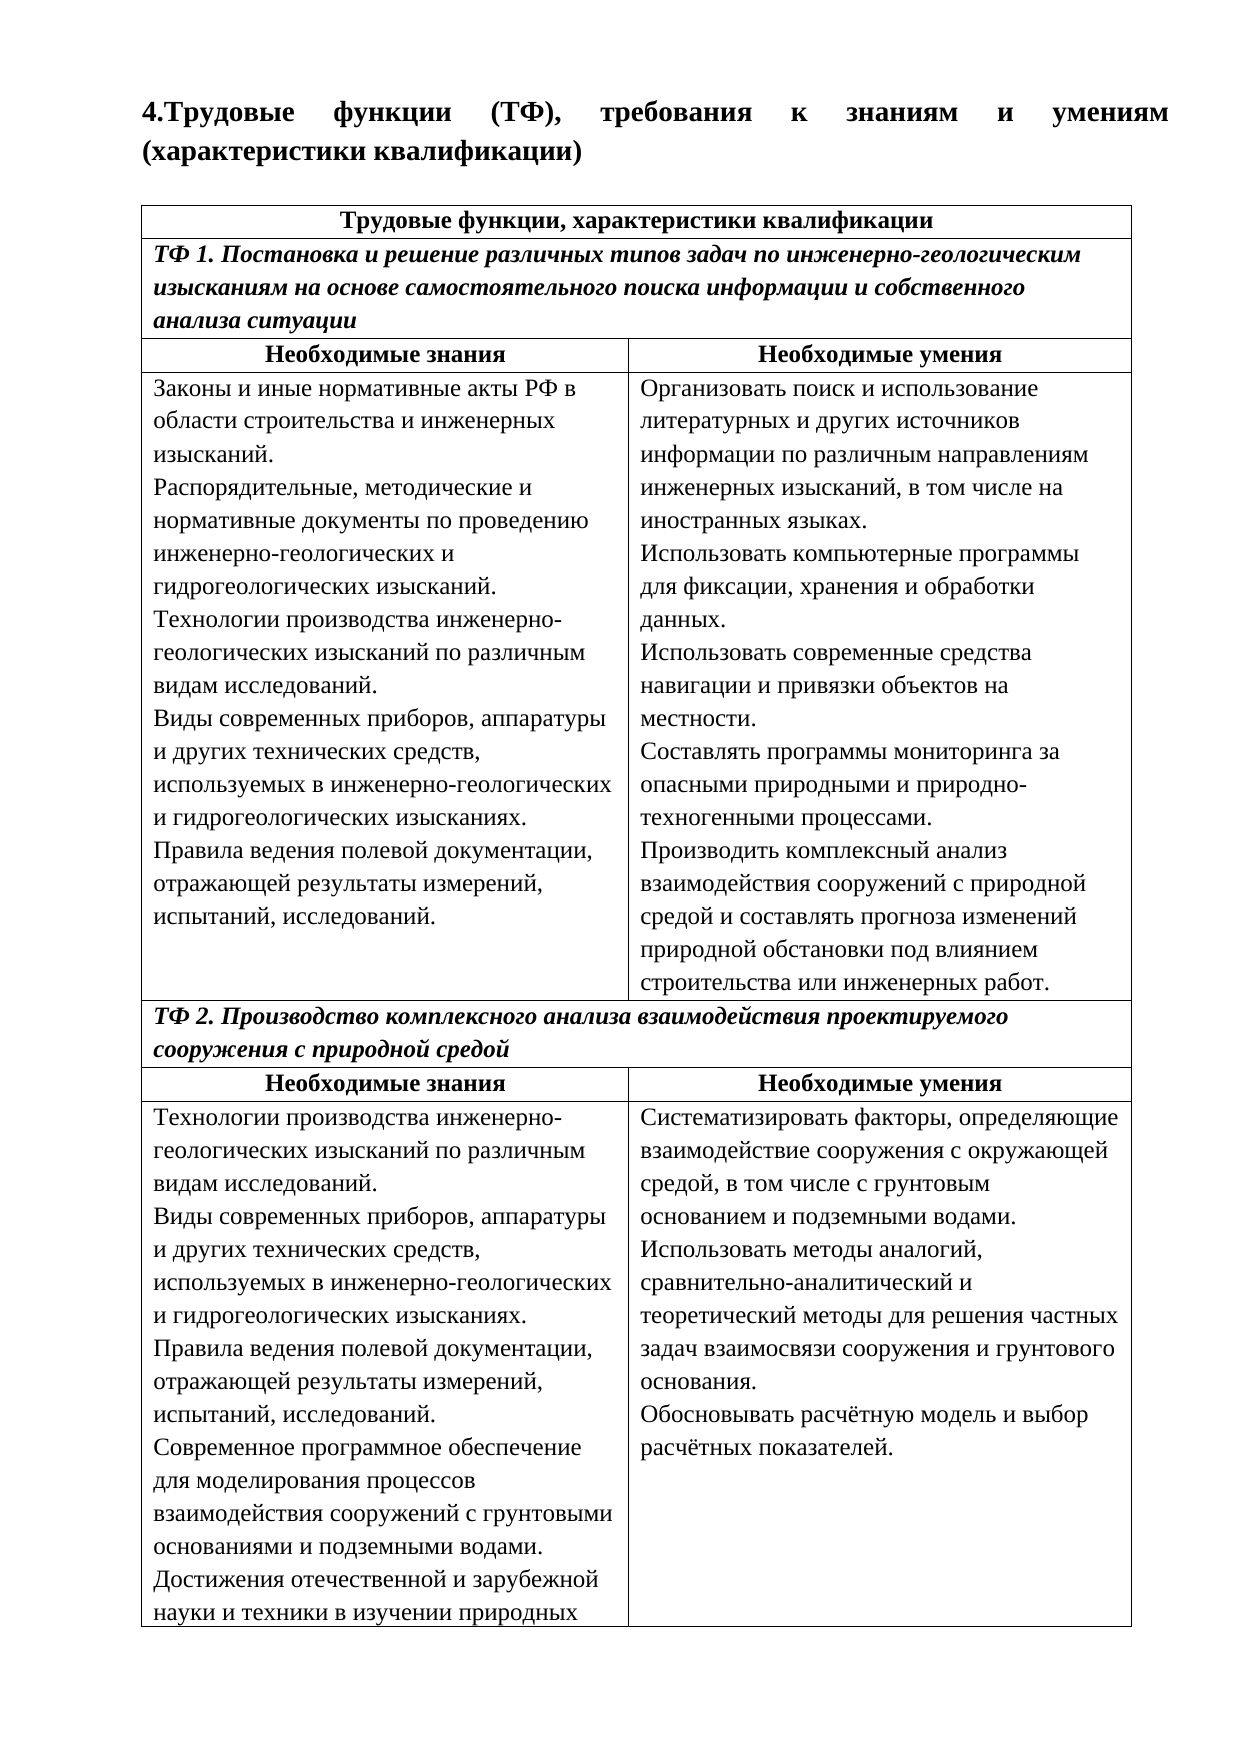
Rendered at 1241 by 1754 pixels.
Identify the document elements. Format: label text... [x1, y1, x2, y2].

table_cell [629, 1102, 1131, 1626]
table_cell Необходимые знания [142, 339, 628, 372]
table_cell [142, 1102, 628, 1626]
table_cell Необходимые умения [629, 1068, 1131, 1101]
table_cell ТФ 2. Производство комплексного анализа взаимодействия проектируемого сооружения с природной средой [142, 1001, 1131, 1067]
table_cell Законы и иные нормативные акты РФ в области строительства и инженерных изысканий. Распорядительные, методические и нормативные документы по проведению инженерно-геологических и гидрогеологических изысканий. Технологии производства инженерно-геологических изысканий по различным видам исследований. Виды современных приборов, аппаратуры и других технических средств, используемых в инженерно-геологических и гидрогеологических изысканиях. Правила ведения полевой документации, отражающей результаты измерений, испытаний, исследований. [142, 373, 628, 1000]
table_cell Организовать поиск и использование литературных и других источников информации по различным направлениям инженерных изысканий, в том числе на иностранных языках. Использовать компьютерные программы для фиксации, хранения и обработки данных. Использовать современные средства навигации и привязки объектов на местности. Составлять программы мониторинга за опасными природными и природно-техногенными процессами. Производить комплексный анализ взаимодействия сооружений с природной средой и составлять прогноза изменений природной обстановки под влиянием строительства или инженерных работ. [629, 373, 1131, 1000]
table_cell Необходимые умения [629, 339, 1131, 372]
table_header Трудовые функции, характеристики квалификации [142, 206, 1131, 238]
table_cell Необходимые знания [142, 1068, 628, 1101]
subtitle 4.Трудовые функции (ТФ), требования к знаниям и умениям (характеристики квалификации) [142, 94, 1169, 167]
table_cell ТФ 1. Постановка и решение различных типов задач по инженерно-геологическим изысканиям на основе самостоятельного поиска информации и собственного анализа ситуации [142, 239, 1131, 338]
